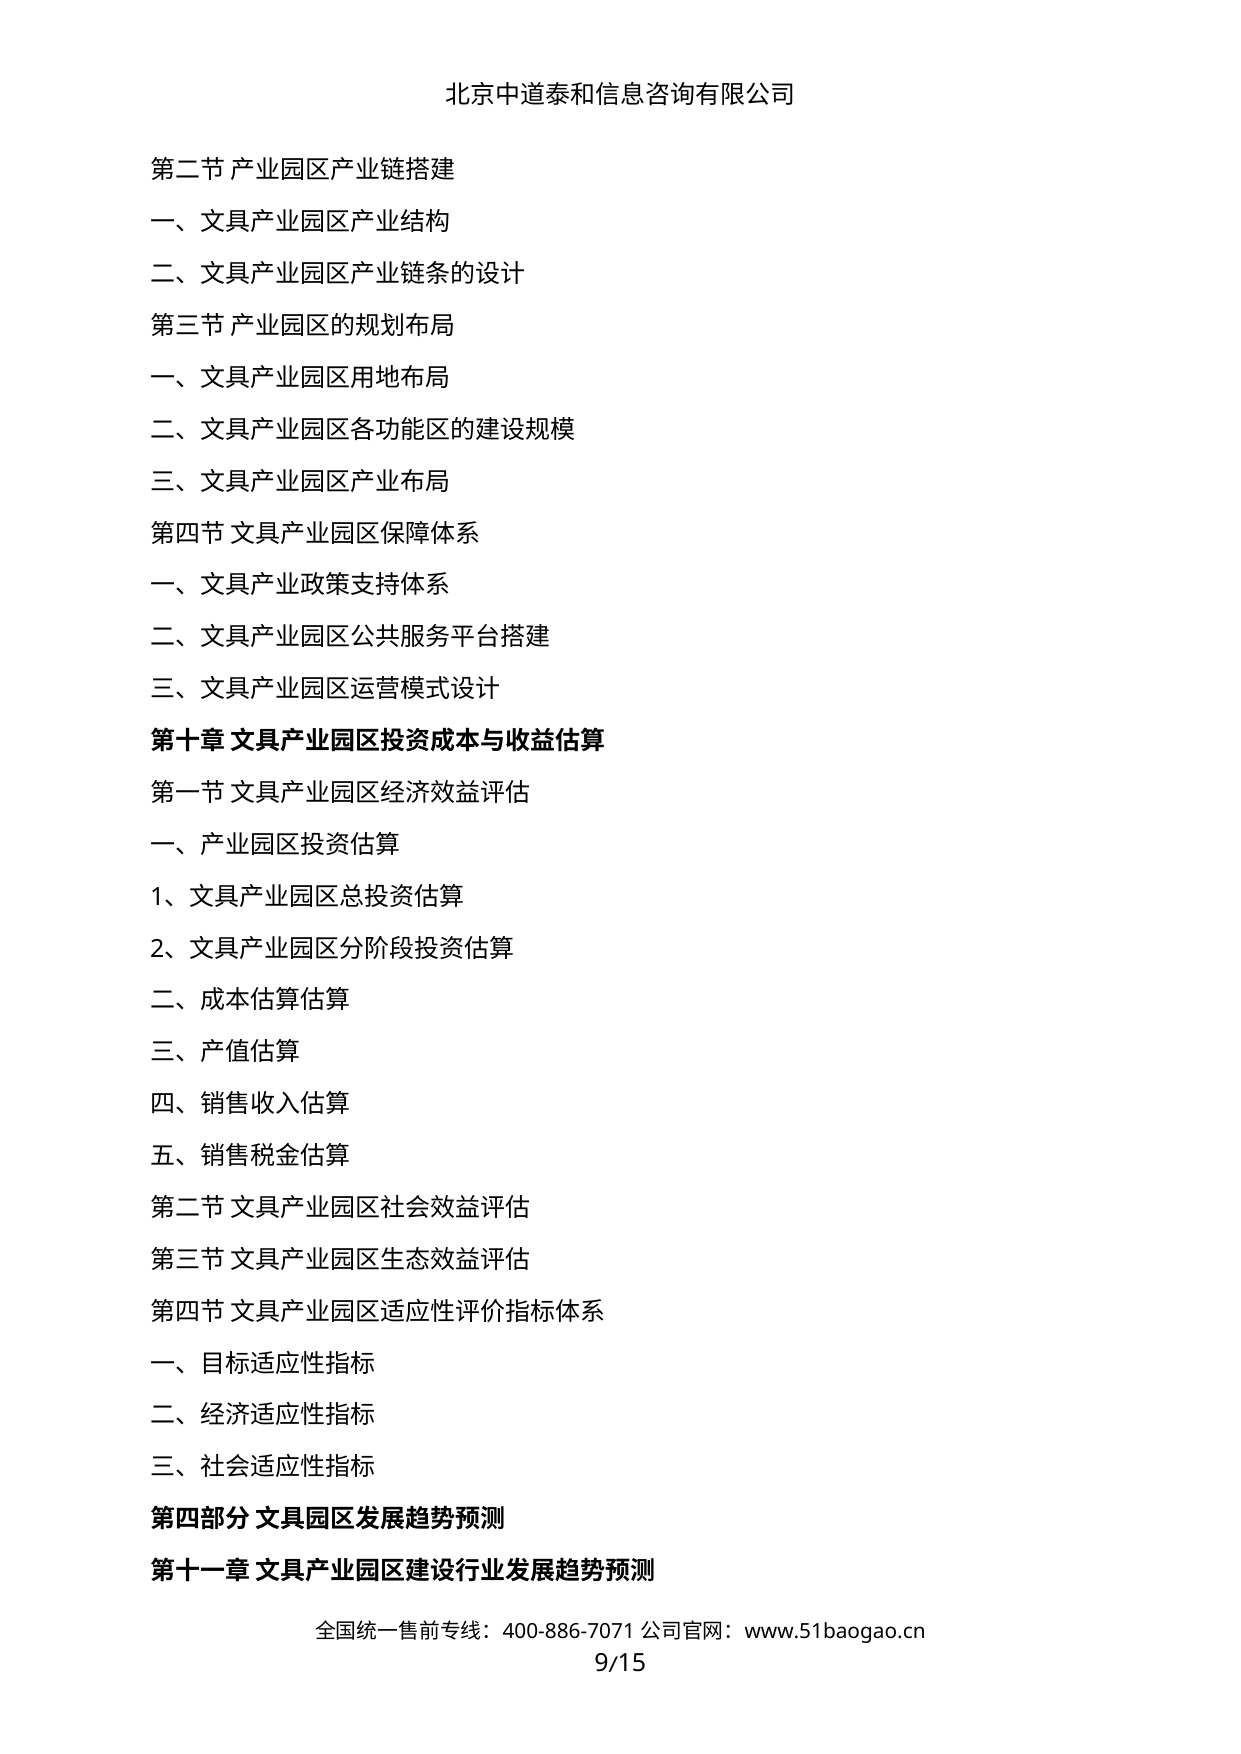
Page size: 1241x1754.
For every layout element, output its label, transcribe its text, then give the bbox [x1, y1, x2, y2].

text 五、销售税金估算 [150, 1136, 1090, 1172]
text 第二节 产业园区产业链搭建 [150, 150, 1090, 186]
text 第一节 文具产业园区经济效益评估 [150, 772, 1090, 809]
text 第三节 文具产业园区生态效益评估 [150, 1239, 1090, 1276]
text 二、文具产业园区产业链条的设计 [150, 254, 1090, 290]
text 四、销售收入估算 [150, 1084, 1090, 1120]
text 一、目标适应性指标 [150, 1343, 1090, 1379]
text 二、经济适应性指标 [150, 1395, 1090, 1431]
text 二、文具产业园区各功能区的建设规模 [150, 409, 1090, 446]
text 三、文具产业园区运营模式设计 [150, 669, 1090, 705]
text 第四节 文具产业园区保障体系 [150, 513, 1090, 549]
text 第四部分 文具园区发展趋势预测 [150, 1499, 1090, 1535]
text 2、文具产业园区分阶段投资估算 [150, 928, 1090, 964]
text 一、文具产业政策支持体系 [150, 565, 1090, 601]
text 第二节 文具产业园区社会效益评估 [150, 1187, 1090, 1224]
text 一、产业园区投资估算 [150, 824, 1090, 861]
text 三、文具产业园区产业布局 [150, 461, 1090, 497]
text 第四节 文具产业园区适应性评价指标体系 [150, 1291, 1090, 1327]
text 一、文具产业园区产业结构 [150, 202, 1090, 238]
text 1、文具产业园区总投资估算 [150, 876, 1090, 912]
text 三、社会适应性指标 [150, 1447, 1090, 1483]
text 第三节 产业园区的规划布局 [150, 306, 1090, 342]
text 二、文具产业园区公共服务平台搭建 [150, 617, 1090, 653]
text 第十一章 文具产业园区建设行业发展趋势预测 [150, 1551, 1090, 1587]
text 二、成本估算估算 [150, 980, 1090, 1016]
text 一、文具产业园区用地布局 [150, 357, 1090, 394]
text 三、产值估算 [150, 1032, 1090, 1068]
text 第十章 文具产业园区投资成本与收益估算 [150, 721, 1090, 757]
